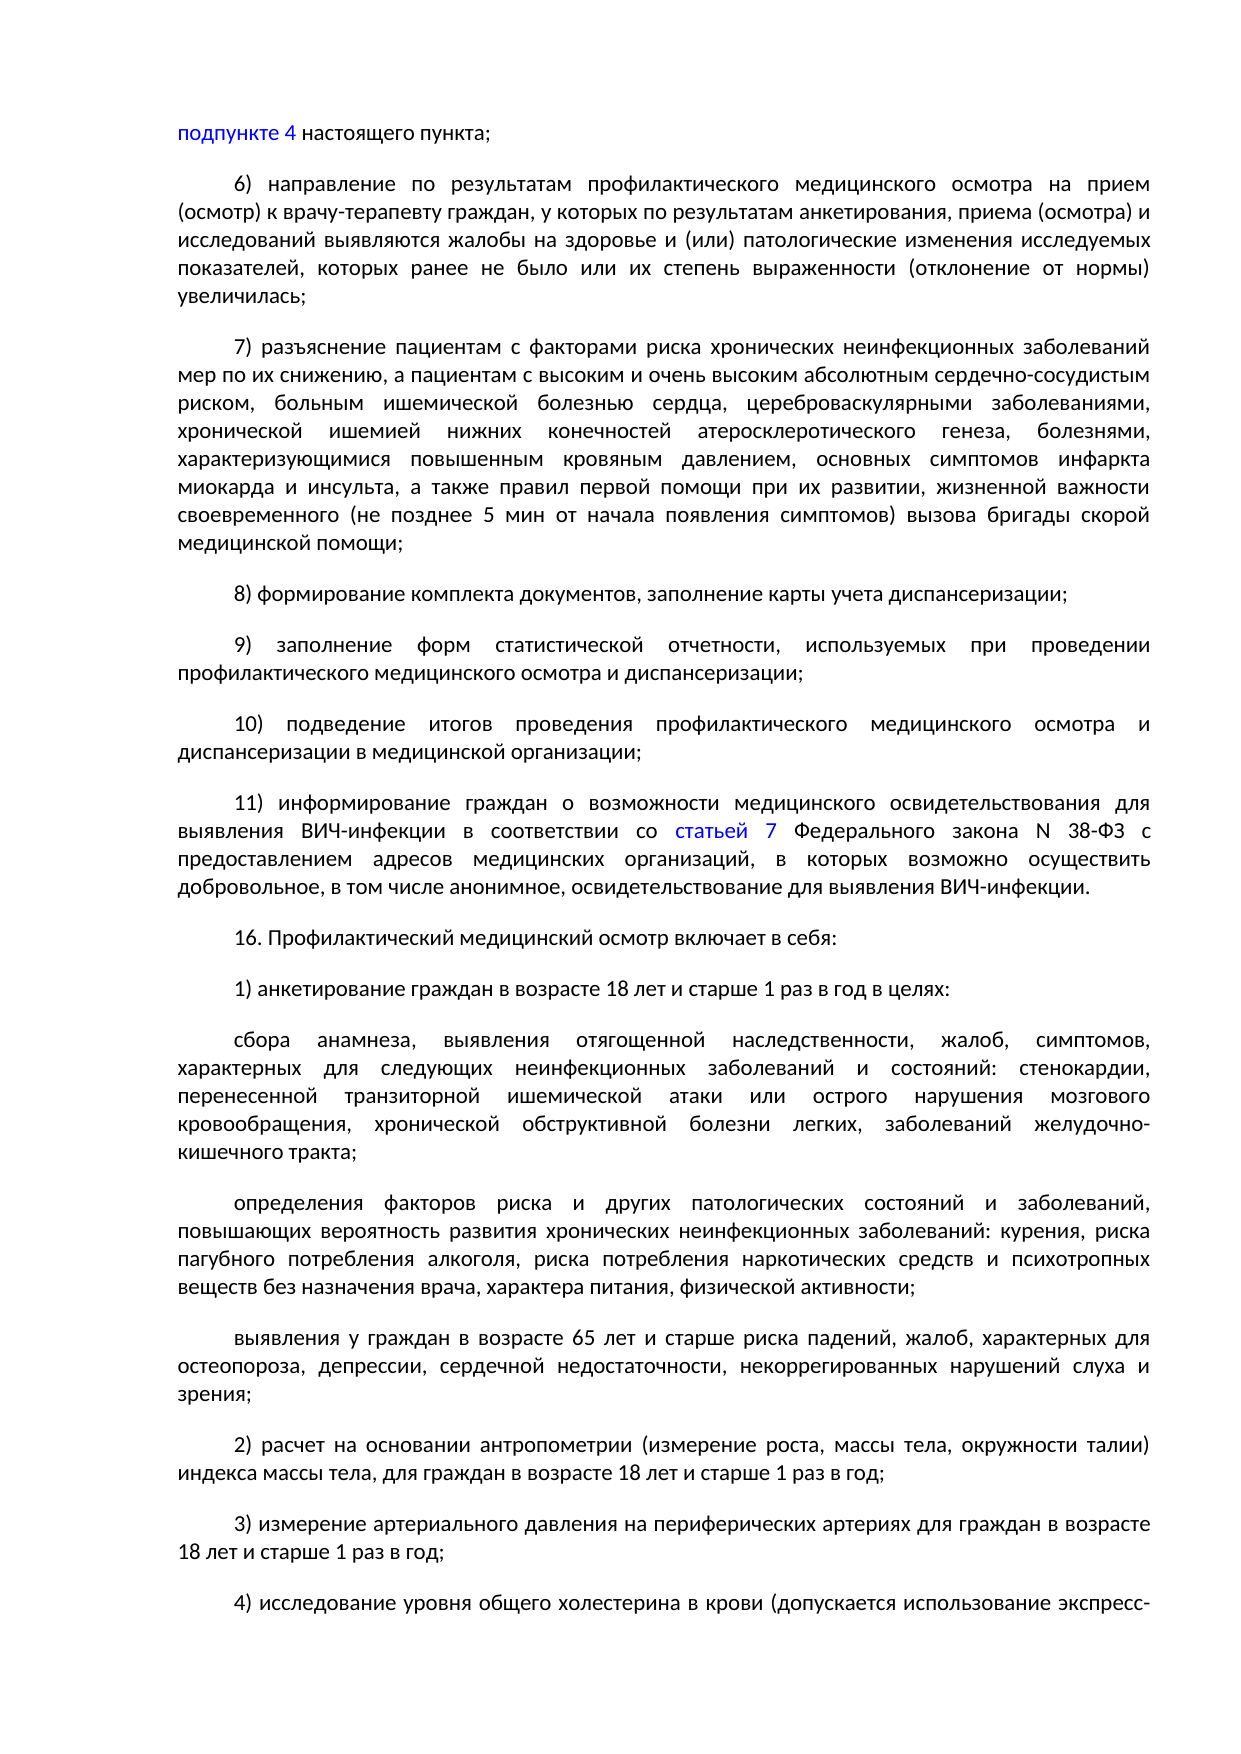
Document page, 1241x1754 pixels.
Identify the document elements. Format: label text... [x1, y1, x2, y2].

text 6) направление по результатам профилактического медицинского осмотра на прием (осмотр) к врачу-терапевту граждан, у которых по результатам анкетирования, приема (осмотра) и исследований выявляются жалобы на здоровье и (или) патологические изменения исследуемых показателей, которых ранее не было или их степень выраженности (отклонение от нормы) увеличилась; [177, 169, 1152, 309]
text 7) разъяснение пациентам с факторами риска хронических неинфекционных заболеваний мер по их снижению, а пациентам с высоким и очень высоким абсолютным сердечно-сосудистым риском, больным ишемической болезнью сердца, цереброваскулярными заболеваниями, хронической ишемией нижних конечностей атеросклеротического генеза, болезнями, характеризующимися повышенным кровяным давлением, основных симптомов инфаркта миокарда и инсульта, а также правил первой помощи при их развитии, жизненной важности своевременного (не позднее 5 мин от начала появления симптомов) вызова бригады скорой медицинской помощи; [177, 332, 1152, 556]
text 10) подведение итогов проведения профилактического медицинского осмотра и диспансеризации в медицинской организации; [177, 709, 1152, 765]
text 2) расчет на основании антропометрии (измерение роста, массы тела, окружности талии) индекса массы тела, для граждан в возрасте 18 лет и старше 1 раз в год; [177, 1430, 1152, 1486]
text 8) формирование комплекта документов, заполнение карты учета диспансеризации; [177, 579, 1152, 607]
text выявления у граждан в возрасте 65 лет и старше риска падений, жалоб, характерных для остеопороза, депрессии, сердечной недостаточности, некоррегированных нарушений слуха и зрения; [177, 1323, 1152, 1407]
text 16. Профилактический медицинский осмотр включает в себя: [177, 923, 1152, 951]
text 1) анкетирование граждан в возрасте 18 лет и старше 1 раз в год в целях: [177, 974, 1152, 1002]
text 9) заполнение форм статистической отчетности, используемых при проведении профилактического медицинского осмотра и диспансеризации; [177, 630, 1152, 686]
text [177, 118, 1152, 146]
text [177, 1588, 1152, 1616]
text 11) информирование граждан о возможности медицинского освидетельствования для выявления ВИЧ-инфекции в соответствии со статьей 7 Федерального закона N 38-ФЗ с предоставлением адресов медицинских организаций, в которых возможно осуществить добровольное, в том числе анонимное, освидетельствование для выявления ВИЧ-инфекции. [177, 788, 1152, 900]
text 3) измерение артериального давления на периферических артериях для граждан в возрасте 18 лет и старше 1 раз в год; [177, 1509, 1152, 1565]
text определения факторов риска и других патологических состояний и заболеваний, повышающих вероятность развития хронических неинфекционных заболеваний: курения, риска пагубного потребления алкоголя, риска потребления наркотических средств и психотропных веществ без назначения врача, характера питания, физической активности; [177, 1188, 1152, 1300]
text сбора анамнеза, выявления отягощенной наследственности, жалоб, симптомов, характерных для следующих неинфекционных заболеваний и состояний: стенокардии, перенесенной транзиторной ишемической атаки или острого нарушения мозгового кровообращения, хронической обструктивной болезни легких, заболеваний желудочно-кишечного тракта; [177, 1025, 1152, 1165]
